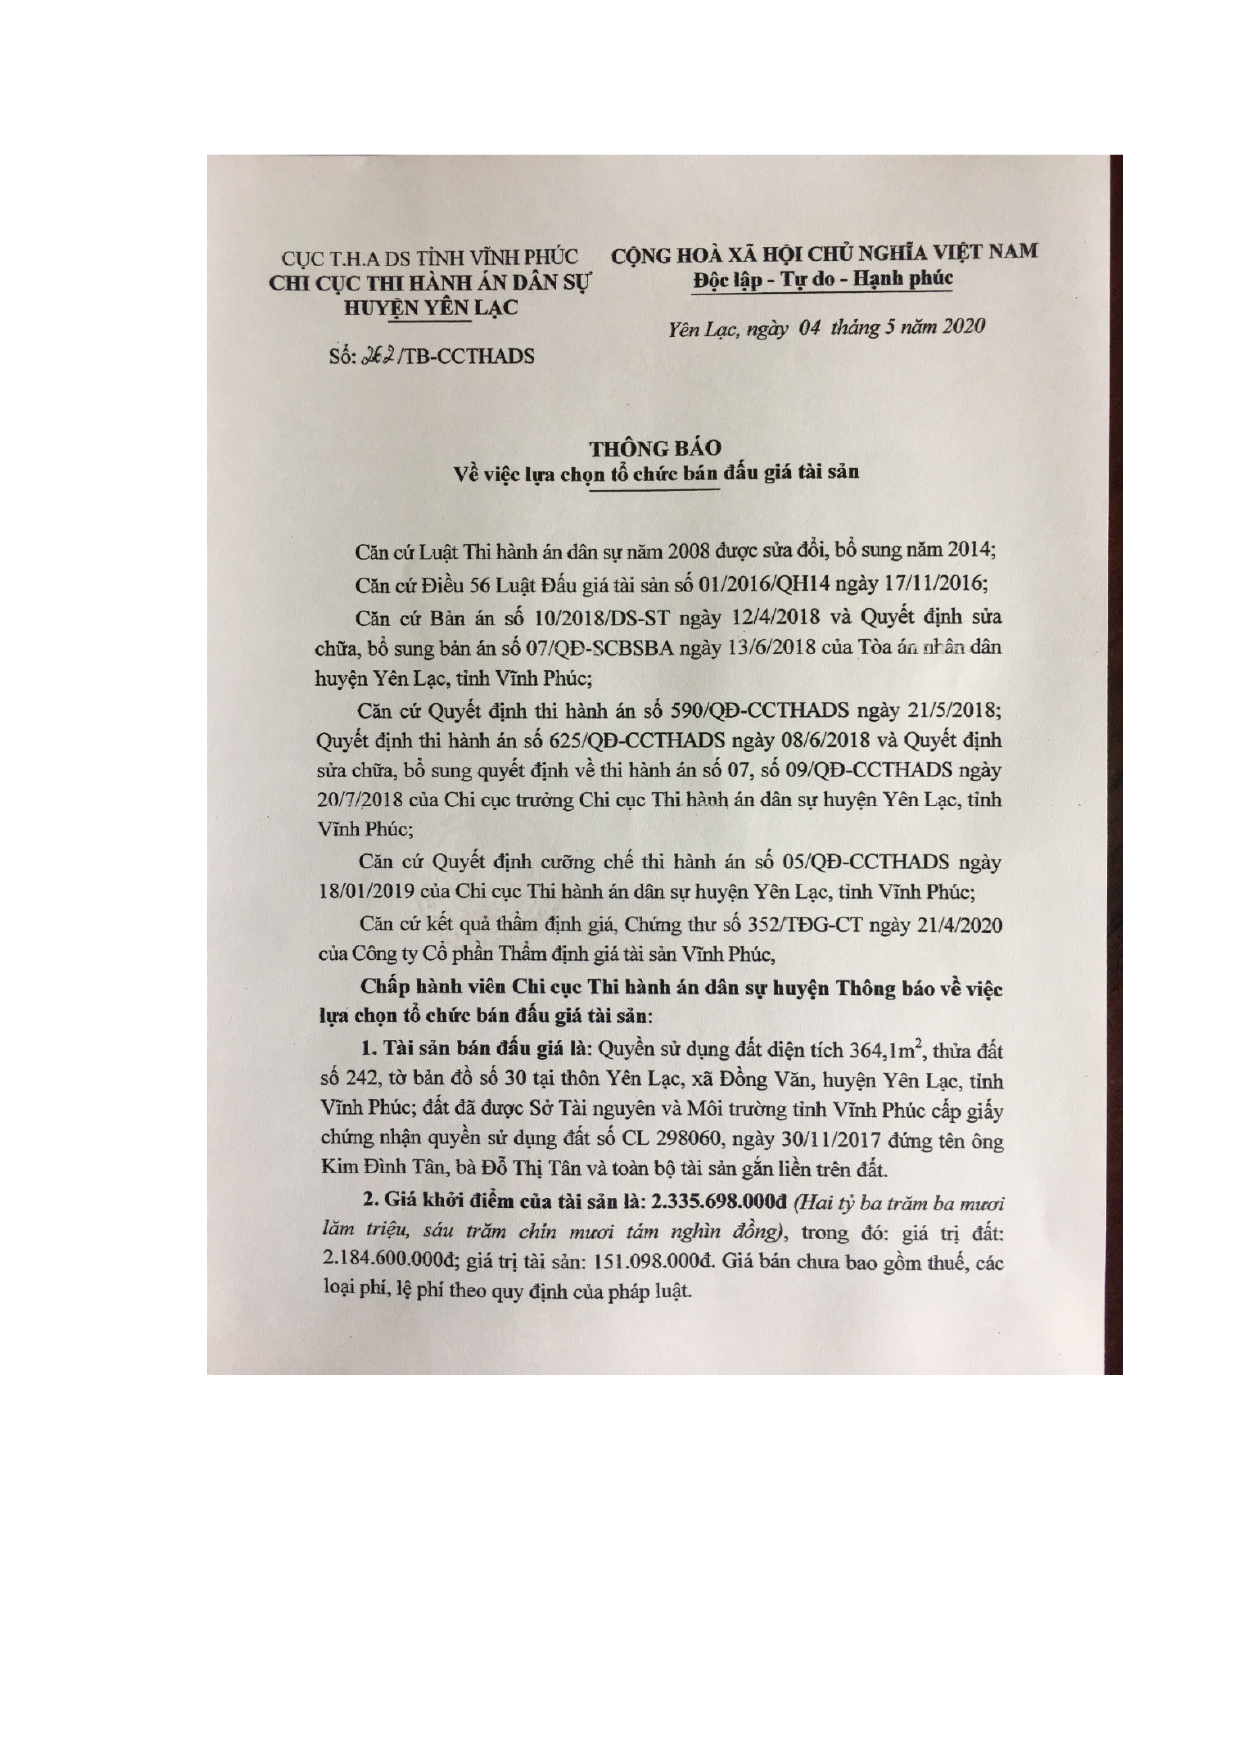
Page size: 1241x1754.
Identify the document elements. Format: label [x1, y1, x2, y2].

picture [208, 156, 1123, 1374]
